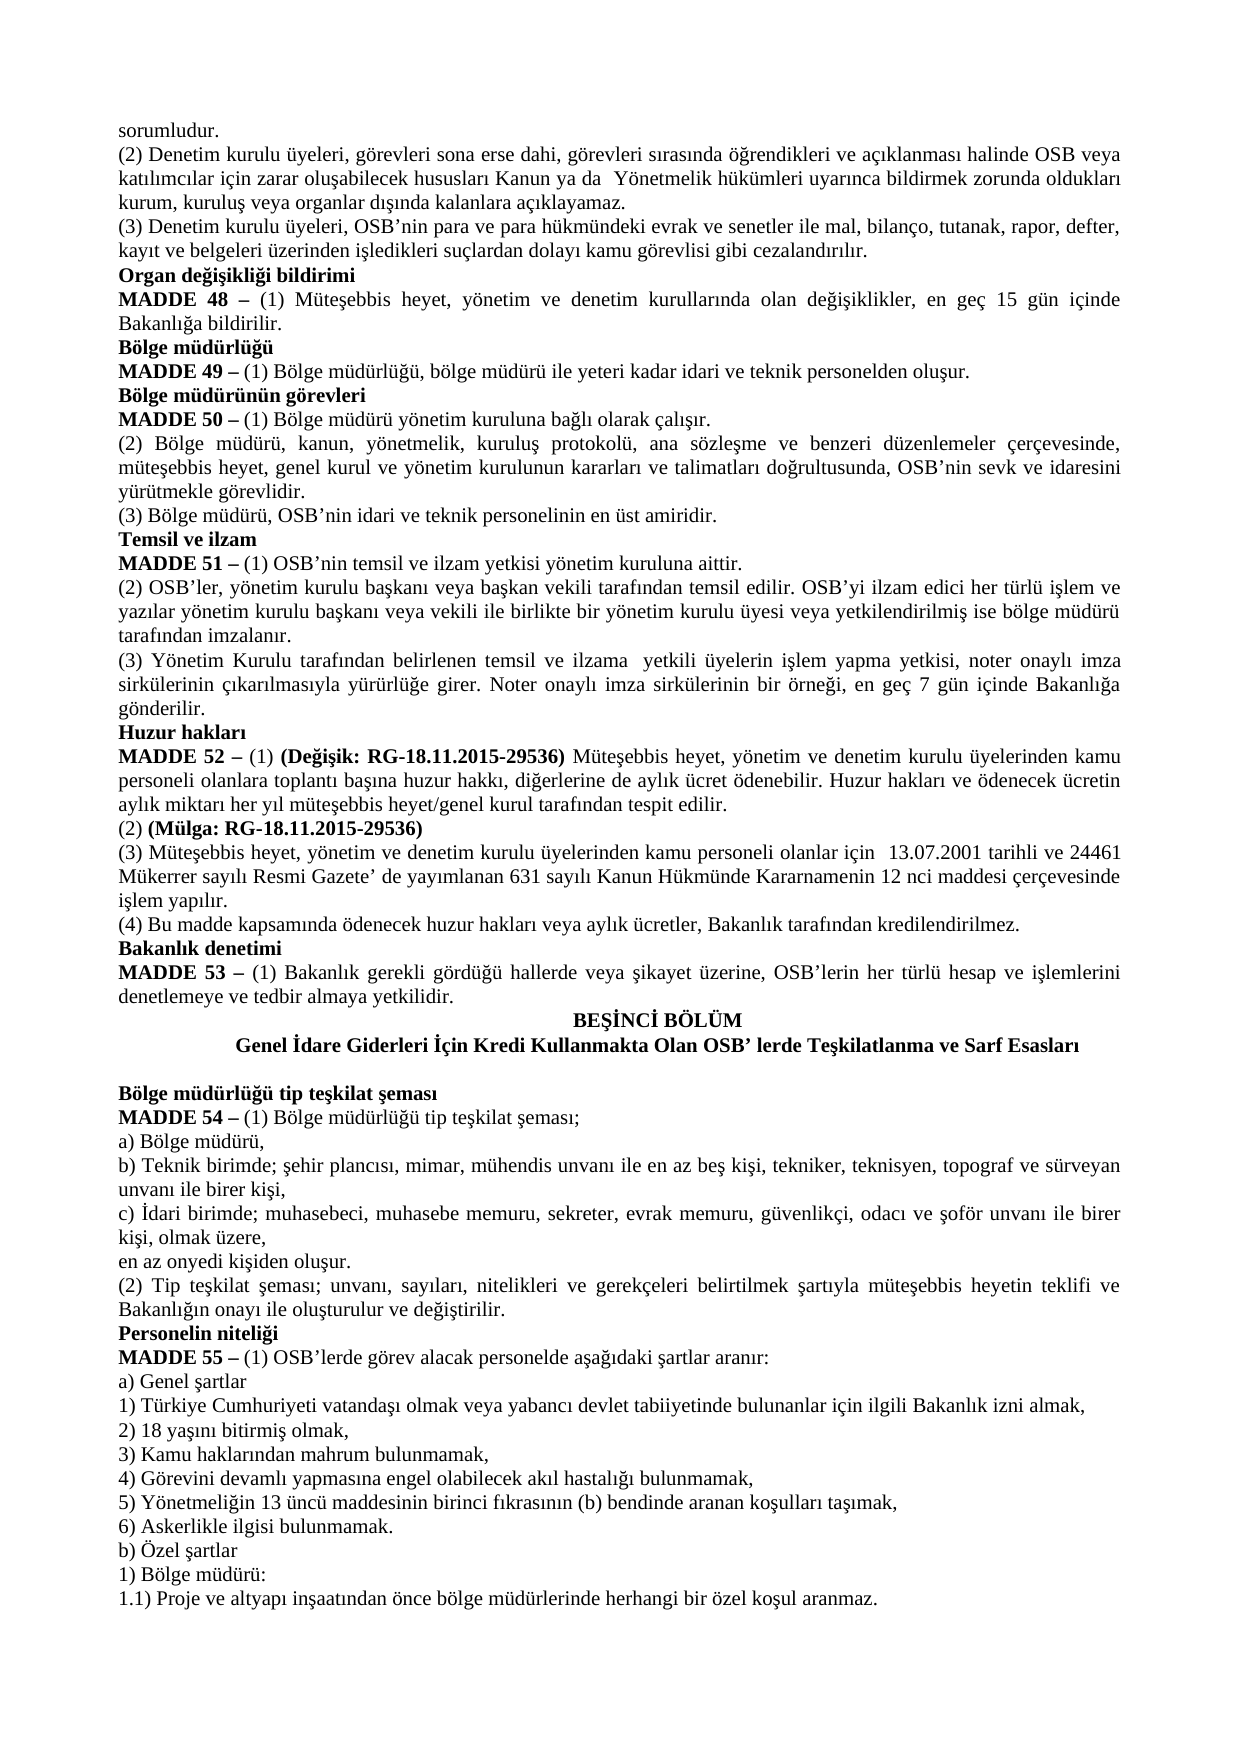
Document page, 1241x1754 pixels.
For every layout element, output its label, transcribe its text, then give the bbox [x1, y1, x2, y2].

text Bölge müdürlüğü [118, 335, 1122, 359]
text 3) Kamu haklarından mahrum bulunmamak, [118, 1442, 1122, 1466]
text 1) Türkiye Cumhuriyeti vatandaşı olmak veya yabancı devlet tabiiyetinde bulunanlar için ilgili Bakanlık izni almak, [118, 1393, 1122, 1417]
text (2) Denetim kurulu üyeleri, görevleri sona erse dahi, görevleri sırasında öğrendikleri ve açıklanması halinde OSB veya katılımcılar için zarar oluşabilecek hususları Kanun ya da Yönetmelik hükümleri uyarınca bildirmek zorunda oldukları kurum, kuruluş veya organlar dışında kalanlara açıklayamaz. [118, 142, 1122, 214]
text 1) Bölge müdürü: [118, 1562, 1122, 1586]
text MADDE 53 – (1) Bakanlık gerekli gördüğü hallerde veya şikayet üzerine, OSB’lerin her türlü hesap ve işlemlerini denetlemeye ve tedbir almaya yetkilidir. [118, 960, 1122, 1008]
text Bölge müdürünün görevleri [118, 383, 1122, 407]
text MADDE 48 – (1) Müteşebbis heyet, yönetim ve denetim kurullarında olan değişiklikler, en geç 15 gün içinde Bakanlığa bildirilir. [118, 287, 1122, 335]
text (2) (Mülga: RG-18.11.2015-29536) [118, 816, 1122, 840]
text 1.1) Proje ve altyapı inşaatından önce bölge müdürlerinde herhangi bir özel koşul aranmaz. [118, 1586, 1122, 1610]
text Bölge müdürlüğü tip teşkilat şeması [118, 1081, 1122, 1105]
text (3) Yönetim Kurulu tarafından belirlenen temsil ve ilzama yetkili üyelerin işlem yapma yetkisi, noter onaylı imza sirkülerinin çıkarılmasıyla yürürlüğe girer. Noter onaylı imza sirkülerinin bir örneği, en geç 7 gün içinde Bakanlığa gönderilir. [118, 647, 1122, 720]
text 4) Görevini devamlı yapmasına engel olabilecek akıl hastalığı bulunmamak, [118, 1466, 1122, 1490]
text (2) OSB’ler, yönetim kurulu başkanı veya başkan vekili tarafından temsil edilir. OSB’yi ilzam edici her türlü işlem ve yazılar yönetim kurulu başkanı veya vekili ile birlikte bir yönetim kurulu üyesi veya yetkilendirilmiş ise bölge müdürü tarafından imzalanır. [118, 575, 1122, 647]
text MADDE 50 – (1) Bölge müdürü yönetim kuruluna bağlı olarak çalışır. [118, 407, 1122, 431]
text (3) Müteşebbis heyet, yönetim ve denetim kurulu üyelerinden kamu personeli olanlar için 13.07.2001 tarihli ve 24461 Mükerrer sayılı Resmi Gazete’ de yayımlanan 631 sayılı Kanun Hükmünde Kararnamenin 12 nci maddesi çerçevesinde işlem yapılır. [118, 840, 1122, 912]
text MADDE 51 – (1) OSB’nin temsil ve ilzam yetkisi yönetim kuruluna aittir. [118, 551, 1122, 575]
text a) Bölge müdürü, [118, 1129, 1122, 1153]
text en az onyedi kişiden oluşur. [118, 1249, 1122, 1273]
text MADDE 55 – (1) OSB’lerde görev alacak personelde aşağıdaki şartlar aranır: [118, 1345, 1122, 1369]
text (4) Bu madde kapsamında ödenecek huzur hakları veya aylık ücretler, Bakanlık tarafından kredilendirilmez. [118, 912, 1122, 936]
text (2) Tip teşkilat şeması; unvanı, sayıları, nitelikleri ve gerekçeleri belirtilmek şartıyla müteşebbis heyetin teklifi ve Bakanlığın onayı ile oluşturulur ve değiştirilir. [118, 1273, 1122, 1321]
text Bakanlık denetimi [118, 936, 1122, 960]
text c) İdari birimde; muhasebeci, muhasebe memuru, sekreter, evrak memuru, güvenlikçi, odacı ve şoför unvanı ile birer kişi, olmak üzere, [118, 1201, 1122, 1249]
text Huzur hakları [118, 720, 1122, 744]
text Organ değişikliği bildirimi [118, 262, 1122, 287]
text MADDE 54 – (1) Bölge müdürlüğü tip teşkilat şeması; [118, 1105, 1122, 1129]
text b) Özel şartlar [118, 1538, 1122, 1562]
text Personelin niteliği [118, 1321, 1122, 1345]
text (3) Bölge müdürü, OSB’nin idari ve teknik personelinin en üst amiridir. [118, 503, 1122, 527]
text 2) 18 yaşını bitirmiş olmak, [118, 1417, 1122, 1442]
text sorumludur. [118, 118, 1122, 142]
text 6) Askerlikle ilgisi bulunmamak. [118, 1514, 1122, 1538]
text MADDE 52 – (1) (Değişik: RG-18.11.2015-29536) Müteşebbis heyet, yönetim ve denetim kurulu üyelerinden kamu personeli olanlara toplantı başına huzur hakkı, diğerlerine de aylık ücret ödenebilir. Huzur hakları ve ödenecek ücretin aylık miktarı her yıl müteşebbis heyet/genel kurul tarafından tespit edilir. [118, 744, 1122, 816]
text (3) Denetim kurulu üyeleri, OSB’nin para ve para hükmündeki evrak ve senetler ile mal, bilanço, tutanak, rapor, defter, kayıt ve belgeleri üzerinden işledikleri suçlardan dolayı kamu görevlisi gibi cezalandırılır. [118, 214, 1122, 262]
text a) Genel şartlar [118, 1369, 1122, 1393]
text BEŞİNCİ BÖLÜM [118, 1008, 1122, 1032]
text 5) Yönetmeliğin 13 üncü maddesinin birinci fıkrasının (b) bendinde aranan koşulları taşımak, [118, 1490, 1122, 1514]
text (2) Bölge müdürü, kanun, yönetmelik, kuruluş protokolü, ana sözleşme ve benzeri düzenlemeler çerçevesinde, müteşebbis heyet, genel kurul ve yönetim kurulunun kararları ve talimatları doğrultusunda, OSB’nin sevk ve idaresini yürütmekle görevlidir. [118, 431, 1122, 503]
text Temsil ve ilzam [118, 527, 1122, 551]
text MADDE 49 – (1) Bölge müdürlüğü, bölge müdürü ile yeteri kadar idari ve teknik personelden oluşur. [118, 359, 1122, 383]
text b) Teknik birimde; şehir plancısı, mimar, mühendis unvanı ile en az beş kişi, tekniker, teknisyen, topograf ve sürveyan unvanı ile birer kişi, [118, 1153, 1122, 1201]
text Genel İdare Giderleri İçin Kredi Kullanmakta Olan OSB’ lerde Teşkilatlanma ve Sarf Esasları [118, 1032, 1122, 1057]
